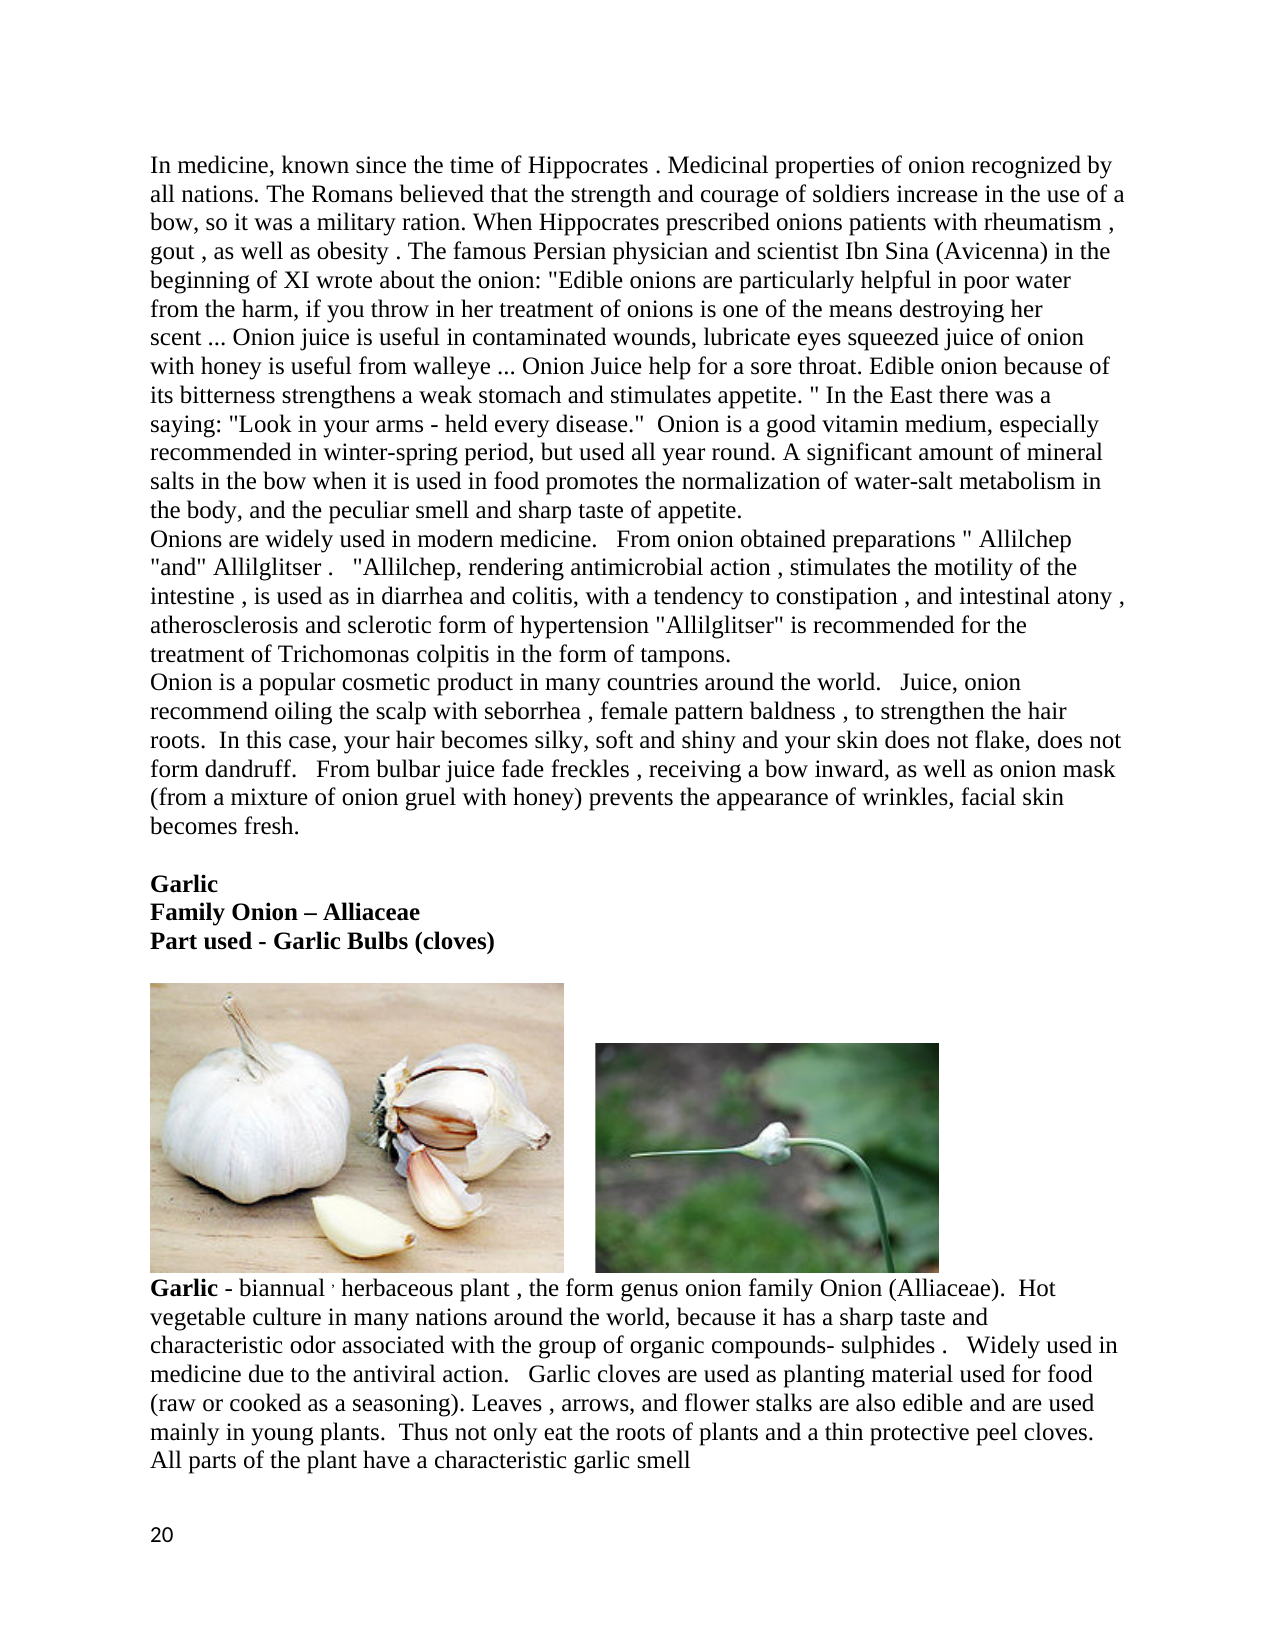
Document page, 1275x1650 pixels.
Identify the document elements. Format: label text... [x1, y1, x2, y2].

picture [595, 1043, 939, 1273]
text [150, 150, 1125, 840]
text Garlic - biannual , herbaceous plant , the form genus onion family Onion (Alliaceae). Hot vegetable culture in many nations around the world, because it has a sharp taste and characteristic odor associated with the group of organic compounds- sulphides . Widely used in medicine due to the antiviral action. Garlic cloves are used as planting material used for food (raw or cooked as a seasoning). Leaves , arrows, and flower stalks are also edible and are used mainly in young plants. Thus not only eat the roots of plants and a thin protective peel cloves. All parts of the plant have a characteristic garlic smell [150, 1273, 1125, 1474]
picture [150, 983, 564, 1273]
text Garlic Family Onion – Alliaceae Part used - Garlic Bulbs (cloves) [150, 869, 1125, 955]
